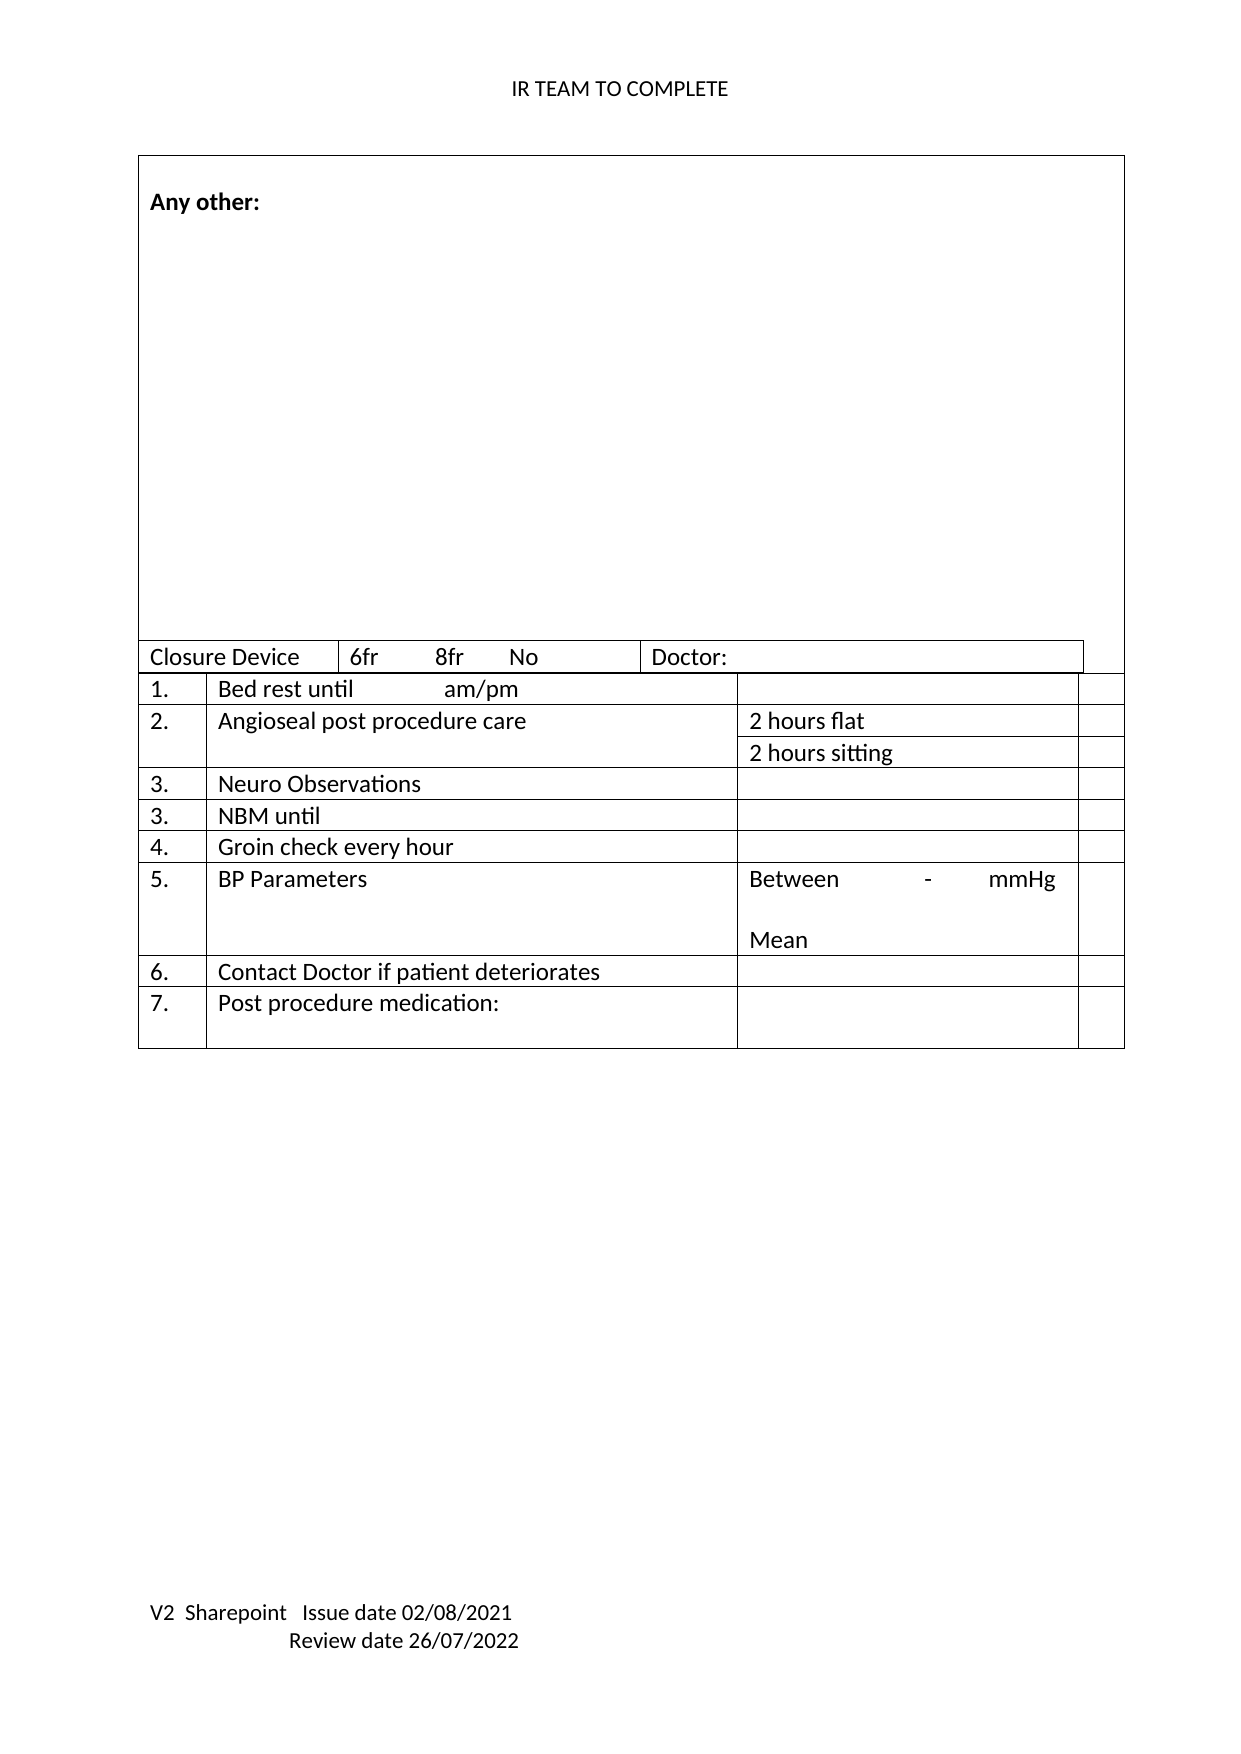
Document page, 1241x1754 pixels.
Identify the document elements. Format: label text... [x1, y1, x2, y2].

table_cell [1079, 987, 1124, 1048]
table_cell [738, 674, 1078, 704]
table_cell [738, 956, 1078, 986]
table_cell [1079, 705, 1124, 736]
table_cell 5. [139, 863, 206, 954]
table_cell 3. [139, 768, 206, 799]
table_cell Contact Doctor if patient deteriorates [207, 956, 737, 986]
table_cell Between - mmHg Mean [738, 863, 1078, 954]
table_cell Bed rest until am/pm [207, 674, 737, 704]
table_cell Angioseal post procedure care [207, 705, 737, 767]
table_cell 3. [139, 800, 206, 830]
table_cell Groin check every hour [207, 831, 737, 862]
table_cell [738, 800, 1078, 830]
table_cell [738, 987, 1078, 1048]
table_cell 2 hours sitting [738, 737, 1078, 767]
table_cell Post procedure medication: [207, 987, 737, 1048]
table_cell 2 hours flat [738, 705, 1078, 736]
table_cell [139, 156, 1124, 673]
table_cell [1079, 863, 1124, 954]
table_cell NBM until [207, 800, 737, 830]
table_cell 1. [139, 674, 206, 704]
table_cell 7. [139, 987, 206, 1048]
table_cell 4. [139, 831, 206, 862]
table_cell [1079, 956, 1124, 986]
table_cell [1079, 768, 1124, 799]
table_cell 2. [139, 705, 206, 767]
table_cell [738, 831, 1078, 862]
table_cell [1079, 800, 1124, 830]
table_cell [738, 768, 1078, 799]
table_cell [1079, 831, 1124, 862]
table_cell 6. [139, 956, 206, 986]
table_cell BP Parameters [207, 863, 737, 954]
table_cell [1079, 737, 1124, 767]
table_cell Neuro Observations [207, 768, 737, 799]
table_cell [1079, 674, 1124, 704]
